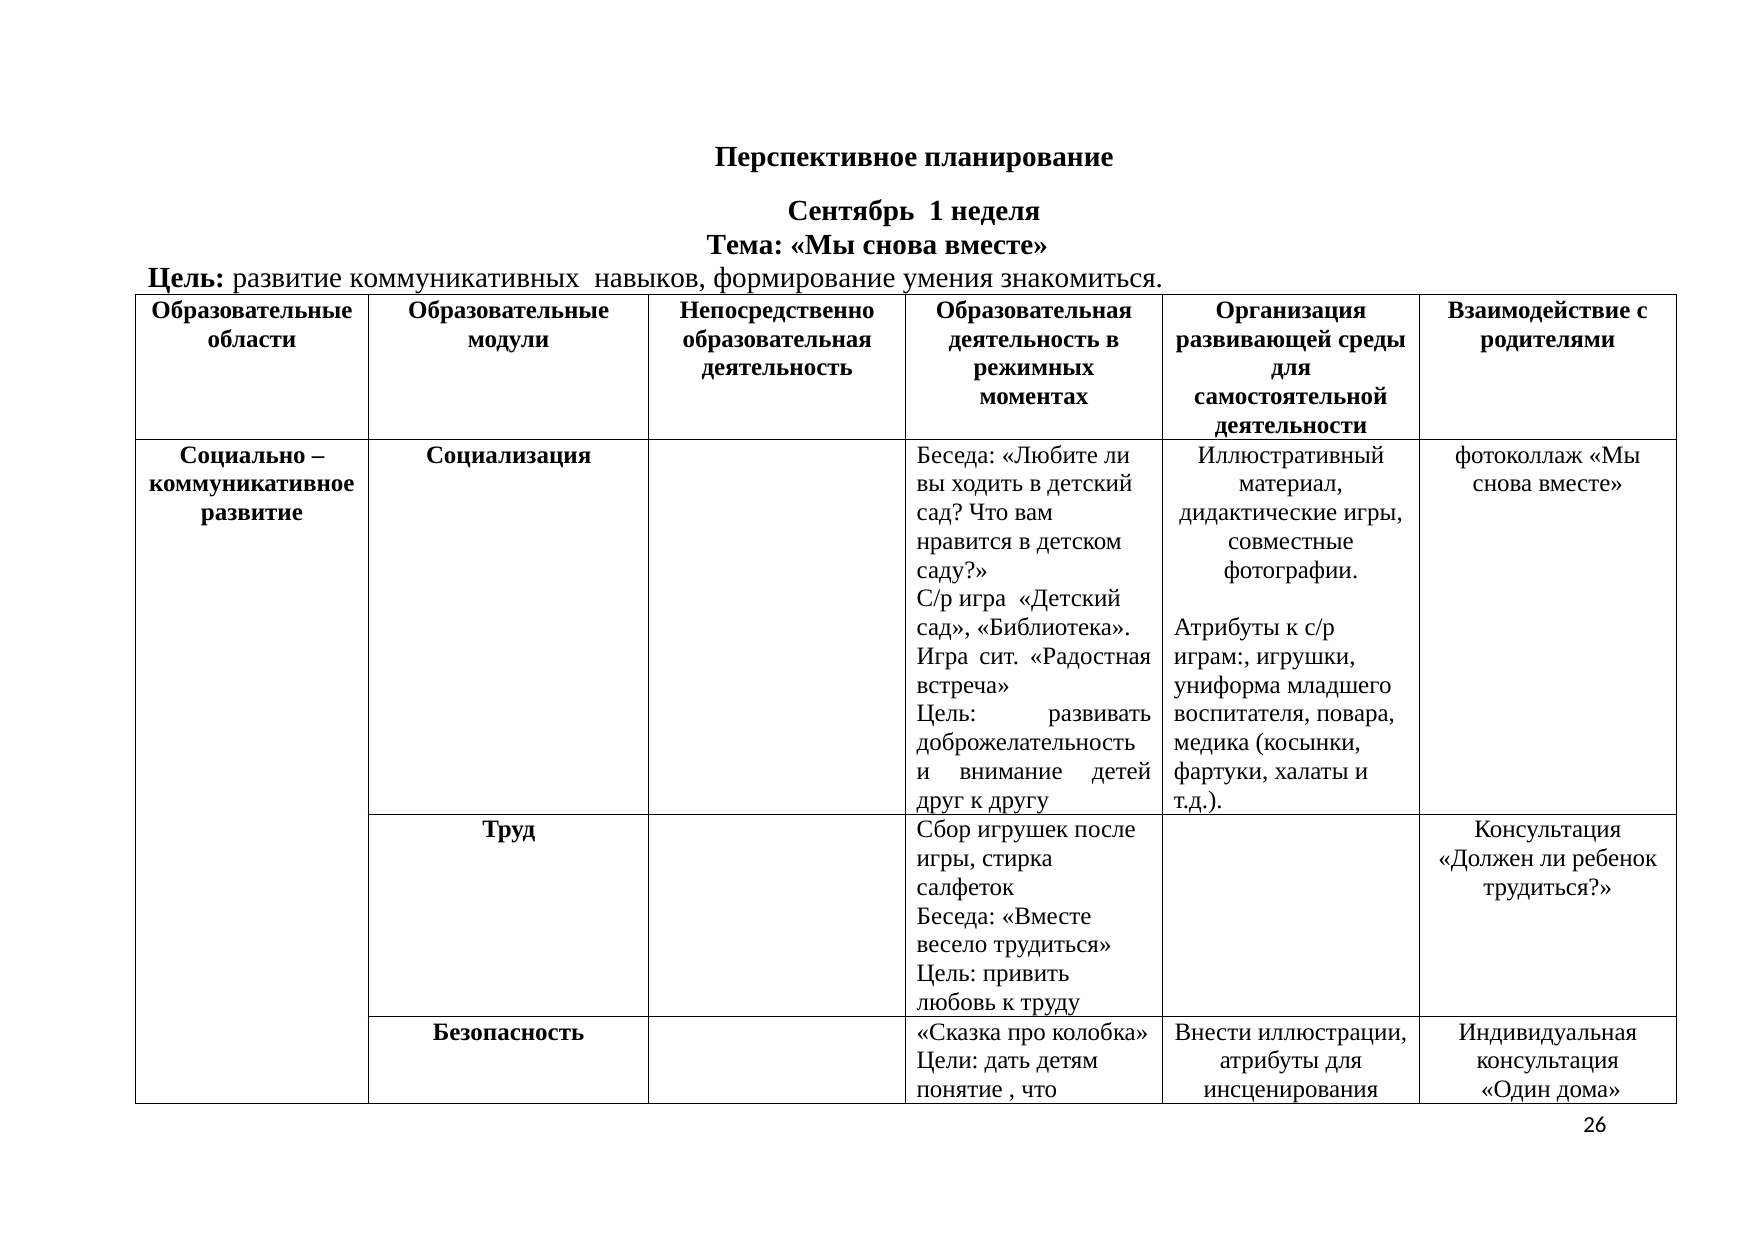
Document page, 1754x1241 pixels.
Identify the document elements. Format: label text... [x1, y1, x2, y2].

subtitle Перспективное планирование [148, 139, 1606, 172]
table_cell Социально – коммуникативное развитие [136, 440, 368, 1103]
table_cell фотоколлаж «Мы снова вместе» [1420, 440, 1676, 813]
subtitle Сентябрь 1 неделя [148, 193, 1606, 227]
table_cell Беседа: «Любите ли вы ходить в детский сад? Что вам нравится в детском саду?» С/р игра «Детский сад», «Библиотека». Игра сит. «Радостная встреча» Цель: развивать доброжелательность и внимание детей друг к другу [906, 440, 1162, 813]
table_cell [1420, 1017, 1676, 1103]
table_cell [649, 1017, 905, 1103]
table_cell [649, 440, 905, 813]
table_header Образовательные модули [369, 295, 648, 439]
table_header Образовательная деятельность в режимных моментах [906, 295, 1162, 439]
table_header Образовательные области [136, 295, 368, 439]
table_cell [1163, 815, 1419, 1016]
table_cell Сбор игрушек после игры, стирка салфеток Беседа: «Вместе весело трудиться» Цель: привить любовь к труду [906, 815, 1162, 1016]
table_header Взаимодействие с родителями [1420, 295, 1676, 439]
table_header Непосредственно образовательная деятельность [649, 295, 905, 439]
table_header Организация развивающей среды для самостоятельной деятельности [1163, 295, 1419, 439]
table_cell Социализация [369, 440, 648, 813]
table_cell [649, 815, 905, 1016]
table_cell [906, 1017, 1162, 1103]
table_cell Труд [369, 815, 648, 1016]
text Цель: развитие коммуникативных навыков, формирование умения знакомиться. [148, 260, 1606, 294]
table_cell Консультация «Должен ли ребенок трудиться?» [1420, 815, 1676, 1016]
table_cell Безопасность [369, 1017, 648, 1103]
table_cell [1163, 1017, 1419, 1103]
table_cell Иллюстративный материал, дидактические игры, совместные фотографии. Атрибуты к с/р играм:, игрушки, униформа младшего воспитателя, повара, медика (косынки, фартуки, халаты и т.д.). [1163, 440, 1419, 813]
text Тема: «Мы снова вместе» [148, 227, 1606, 260]
